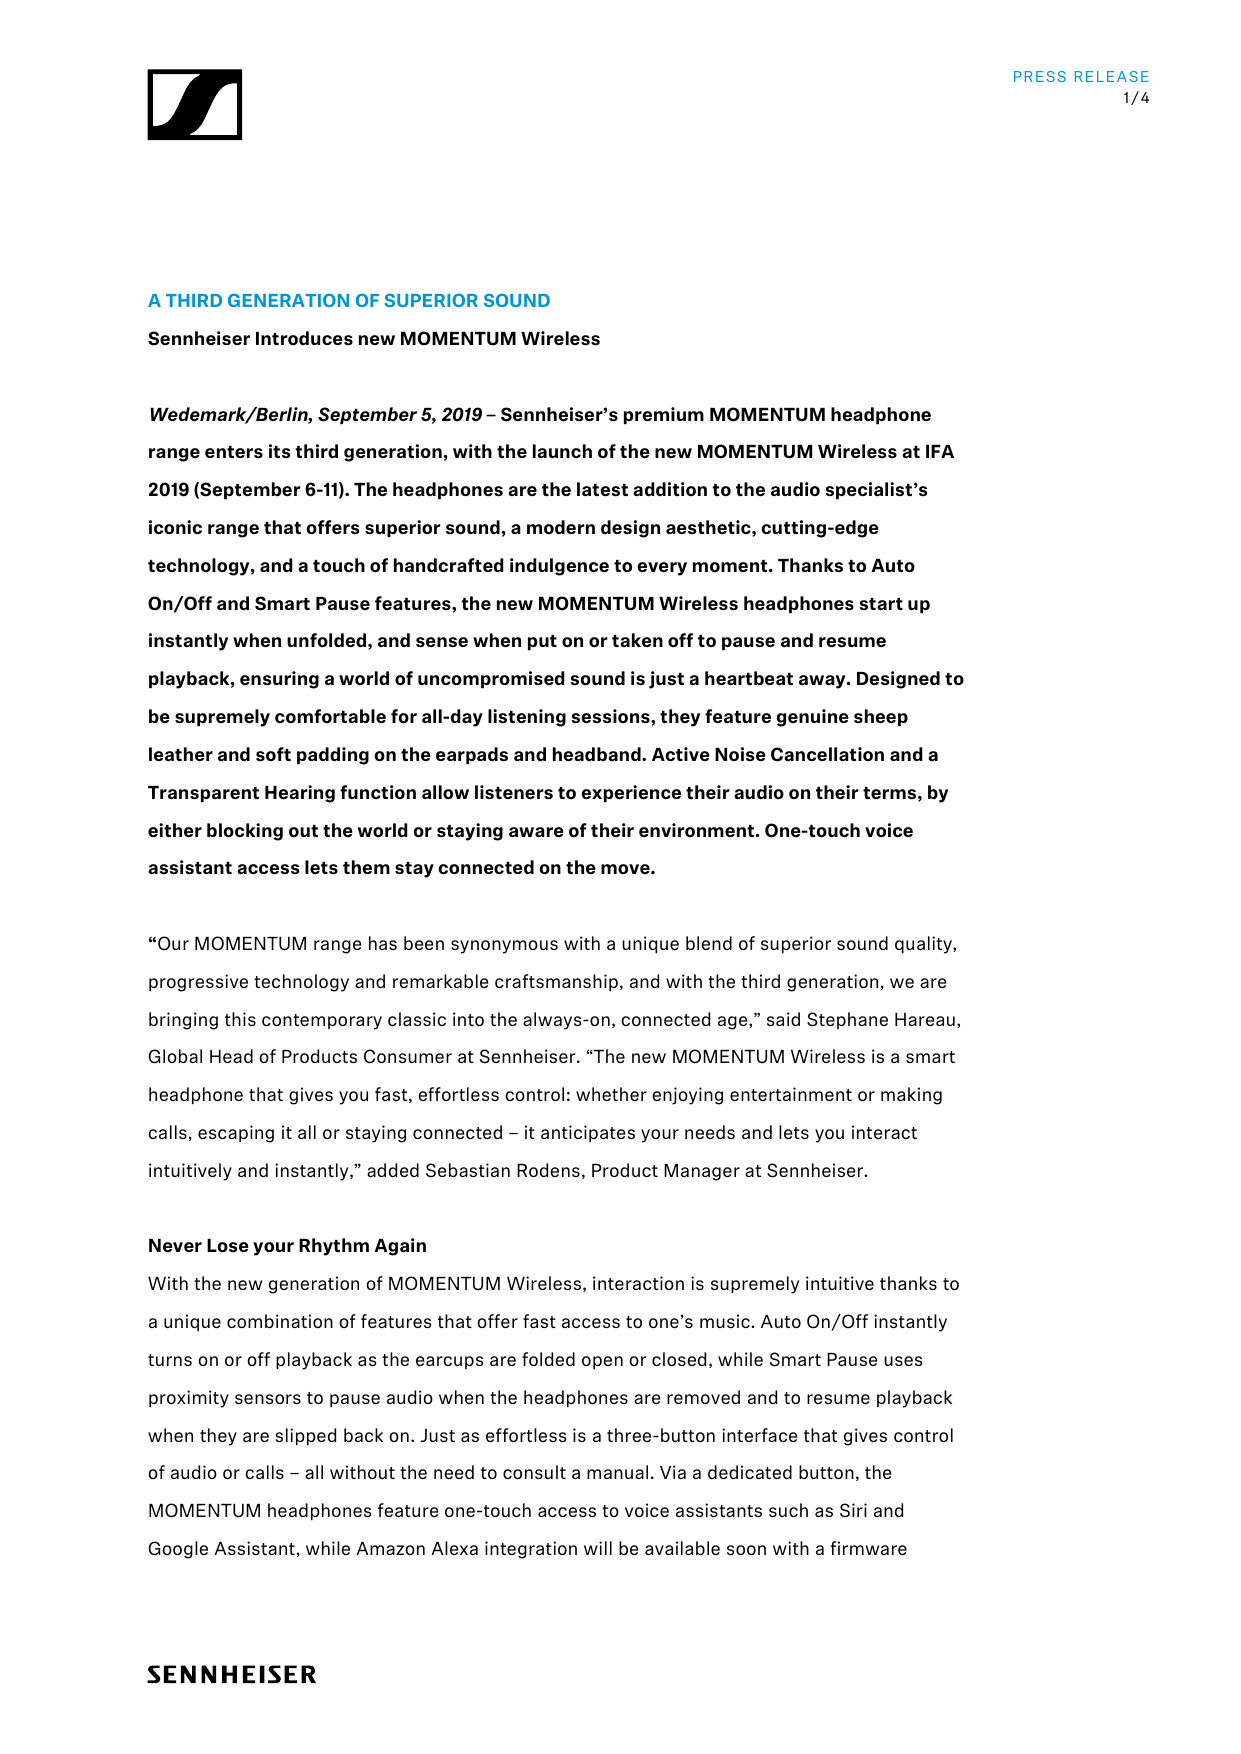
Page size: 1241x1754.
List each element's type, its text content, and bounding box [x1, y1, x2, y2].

text Wedemark/Berlin, September 5, 2019 – Sennheiser’s premium MOMENTUM headphone range enters its third generation, with the launch of the new MOMENTUM Wireless at IFA 2019 (September 6-11). The headphones are the latest addition to the audio specialist’s iconic range that offers superior sound, a modern design aesthetic, cutting-edge technology, and a touch of handcrafted indulgence to every moment. Thanks to Auto On/Off and Smart Pause features, the new MOMENTUM Wireless headphones start up instantly when unfolded, and sense when put on or taken off to pause and resume playback, ensuring a world of uncompromised sound is just a heartbeat away. Designed to be supremely comfortable for all-day listening sessions, they feature genuine sheep leather and soft padding on the earpads and headband. Active Noise Cancellation and a Transparent Hearing function allow listeners to experience their audio on their terms, by either blocking out the world or staying aware of their environment. One-touch voice assistant access lets them stay connected on the move. [148, 401, 968, 879]
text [148, 1270, 968, 1560]
text Never Lose your Rhythm Again [148, 1232, 968, 1258]
text A THIRD GENERATION OF Superior sound [148, 287, 968, 312]
text Sennheiser Introduces new MOMENTUM Wireless [148, 325, 968, 350]
text “Our MOMENTUM range has been synonymous with a unique blend of superior sound quality, progressive technology and remarkable craftsmanship, and with the third generation, we are bringing this contemporary classic into the always-on, connected age,” said Stephane Hareau, Global Head of Products Consumer at Sennheiser. “The new MOMENTUM Wireless is a smart headphone that gives you fast, effortless control: whether enjoying entertainment or making calls, escaping it all or staying connected – it anticipates your needs and lets you interact intuitively and instantly,” added Sebastian Rodens, Product Manager at Sennheiser. [148, 930, 968, 1182]
